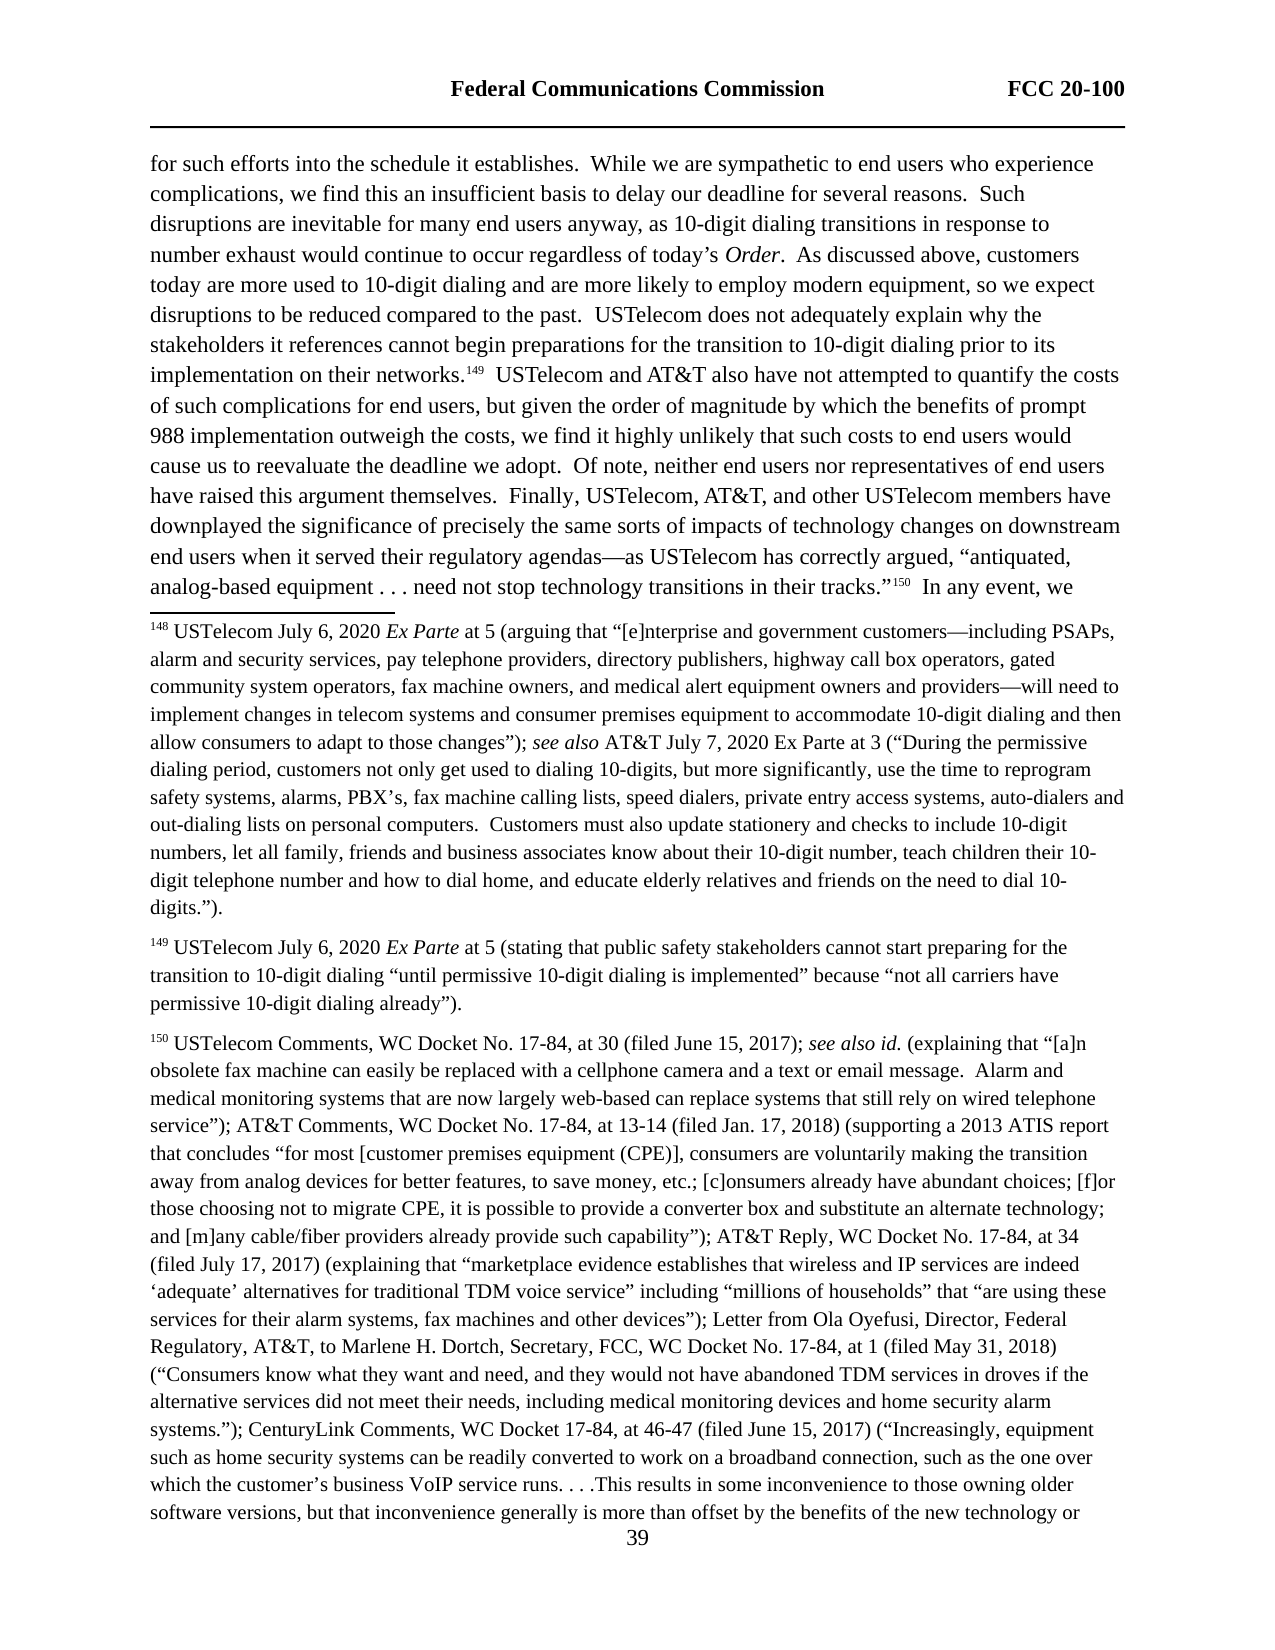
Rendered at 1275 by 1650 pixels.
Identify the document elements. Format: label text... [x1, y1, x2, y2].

text We disagree with arguments submitted by USTelecom and AT&T that our implementation timeline fails to account for changes that must be made by end-user customers to accommodate 10-digit dialing. As discussed above, we recognize that customer education is an important part of the 10-digit dialing transition process, and we expect the North American Numbering Plan Administrator to build time for such efforts into the schedule it establishes. While we are sympathetic to end users who experience complications, we find this an insufficient basis to delay our deadline for several reasons. Such disruptions are inevitable for many end users anyway, as 10-digit dialing transitions in response to number exhaust would continue to occur regardless of today’s Order. As discussed above, customers today are more used to 10-digit dialing and are more likely to employ modern equipment, so we expect disruptions to be reduced compared to the past. USTelecom does not adequately explain why the stakeholders it references cannot begin preparations for the transition to 10-digit dialing prior to its implementation on their networks. USTelecom and AT&T also have not attempted to quantify the costs of such complications for end users, but given the order of magnitude by which the benefits of prompt 988 implementation outweigh the costs, we find it highly unlikely that such costs to end users would cause us to reevaluate the deadline we adopt. Of note, neither end users nor representatives of end users have raised this argument themselves. Finally, USTelecom, AT&T, and other USTelecom members have downplayed the significance of precisely the same sorts of impacts of technology changes on downstream end users when it served their regulatory agendas—as USTelecom has correctly argued, “antiquated, analog-based equipment . . . need not stop technology transitions in their tracks.” In any event, we recognize that the transition to 10-digit dialing will entail some inconvenience and cost for the entities referenced by USTelecom, as well as their customers. However, as we have explained, these costs are easily exceeded by the benefits 988 offers to the American public. [150, 150, 1125, 599]
